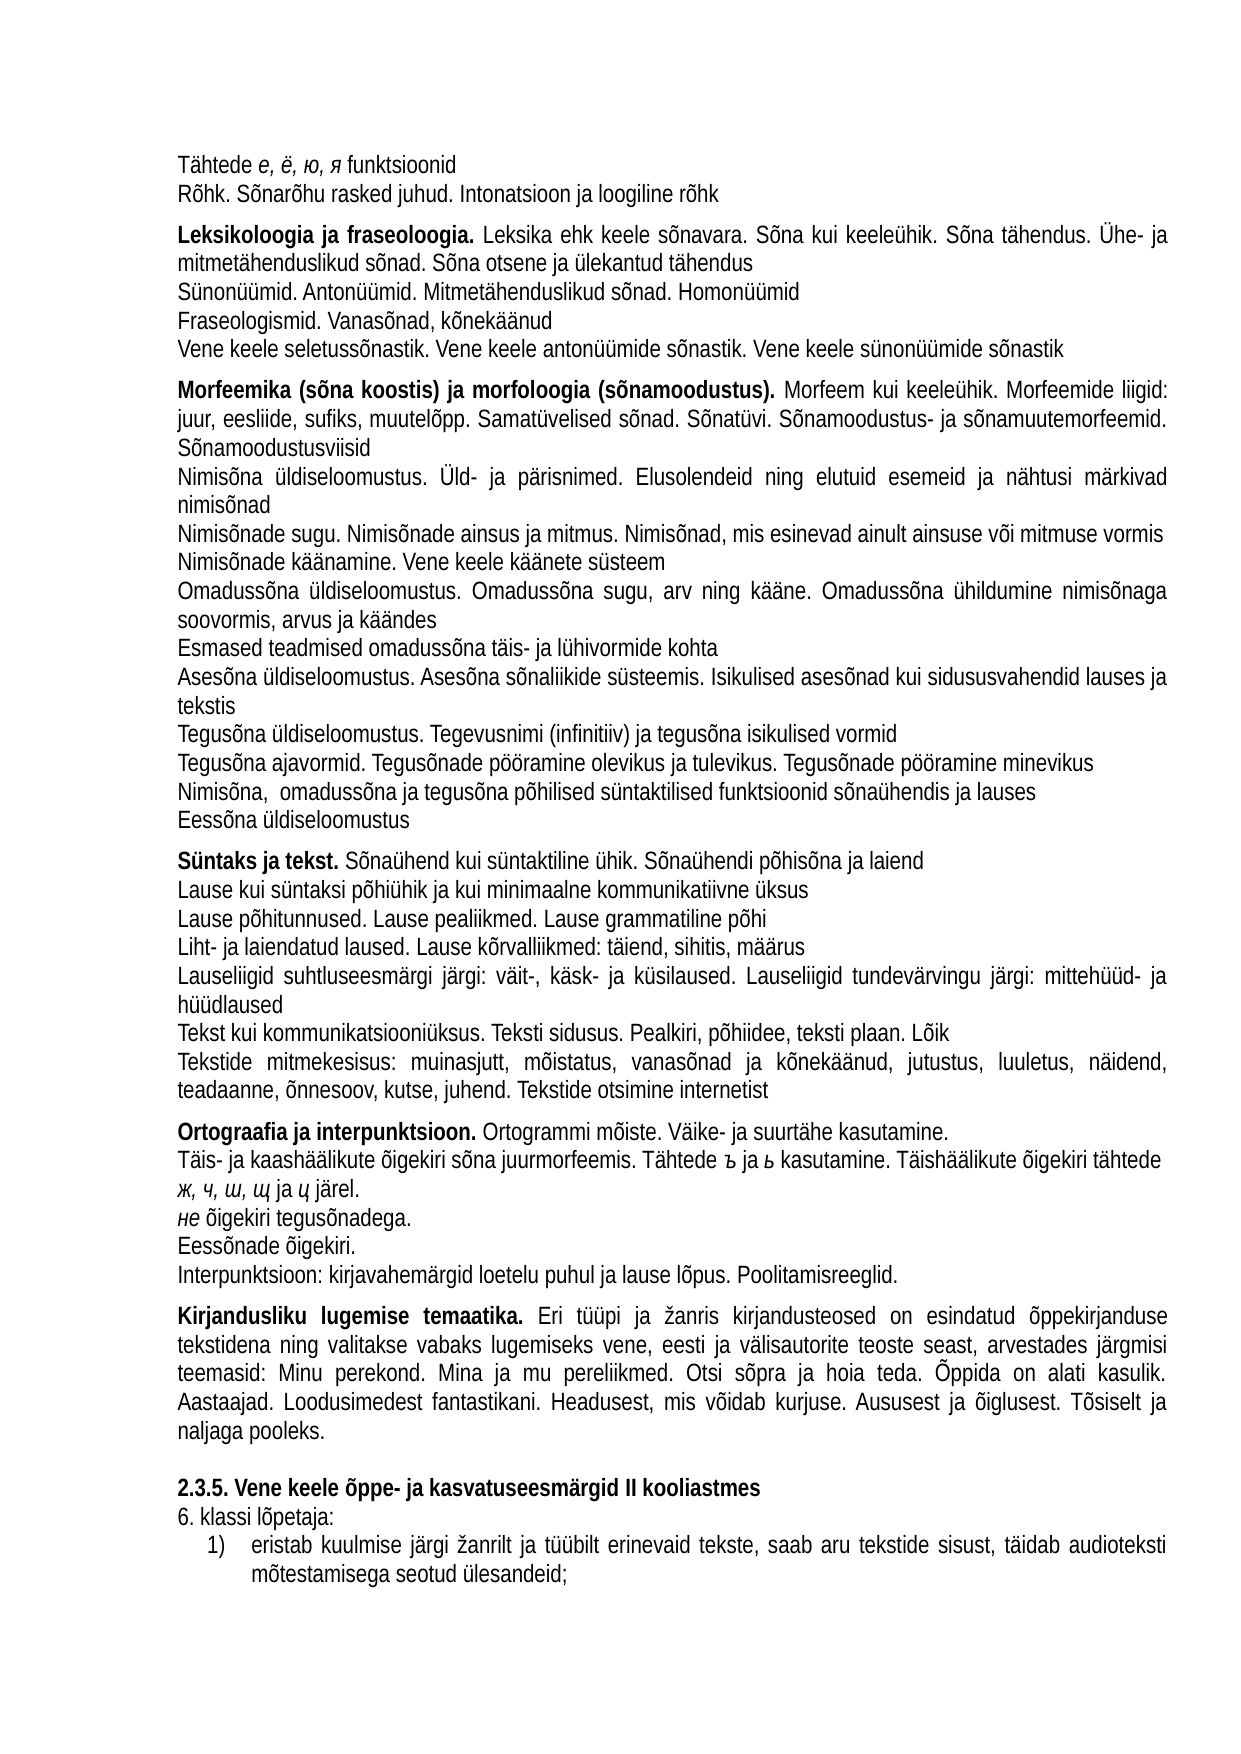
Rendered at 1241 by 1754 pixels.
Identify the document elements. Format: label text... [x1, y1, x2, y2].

text Süntaks ja tekst. Sõnaühend kui süntaktiline ühik. Sõnaühendi põhisõna ja laiend [177, 846, 1169, 875]
text Ortograafia ja interpunktsioon. Ortogrammi mõiste. Väike- ja suurtähe kasutamine. [177, 1117, 1169, 1145]
text Eessõna üldiseloomustus [177, 805, 1169, 834]
text Tegusõna ajavormid. Tegusõnade pööramine olevikus ja tulevikus. Tegusõnade pööramine minevikus [177, 748, 1169, 777]
list eristab kuulmise järgi žanrilt ja tüübilt erinevaid tekste, saab aru tekstide sisust, täidab audioteksti mõtestamisega seotud ülesandeid; [207, 1530, 1169, 1587]
text Rõhk. Sõnarõhu rasked juhud. Intonatsioon ja loogiline rõhk [177, 179, 1169, 207]
text Eessõnade õigekiri. [177, 1231, 1169, 1260]
text Sünonüümid. Antonüümid. Mitmetähenduslikud sõnad. Homonüümid [177, 277, 1169, 306]
text Nimisõnade käänamine. Vene keele käänete süsteem [177, 547, 1169, 576]
text Leksikoloogia ja fraseoloogia. Leksika ehk keele sõnavara. Sõna kui keeleühik. Sõna tähendus. Ühe- ja mitmetähenduslikud sõnad. Sõna otsene ja ülekantud tähendus [177, 220, 1169, 277]
text Esmased teadmised omadussõna täis- ja lühivormide kohta [177, 633, 1169, 662]
text Vene keele seletussõnastik. Vene keele antonüümide sõnastik. Vene keele sünonüümide sõnastik [177, 334, 1169, 363]
text Interpunktsioon: kirjavahemärgid loetelu puhul ja lause lõpus. Poolitamisreeglid. [177, 1260, 1169, 1288]
text Liht- ja laiendatud laused. Lause kõrvalliikmed: täiend, sihitis, määrus [177, 932, 1169, 961]
text не õigekiri tegusõnadega. [177, 1203, 1169, 1231]
text Tekstide mitmekesisus: muinasjutt, mõistatus, vanasõnad ja kõnekäänud, jutustus, luuletus, näidend, teadaanne, õnnesoov, kutse, juhend. Tekstide otsimine internetist [177, 1047, 1169, 1104]
text Täis- ja kaashäälikute õigekiri sõna juurmorfeemis. Tähtede ъ ja ь kasutamine. Täishäälikute õigekiri tähtede ж, ч, ш, щ ja ц järel. [177, 1145, 1169, 1203]
text Fraseologismid. Vanasõnad, kõnekäänud [177, 306, 1169, 334]
text Nimisõnade sugu. Nimisõnade ainsus ja mitmus. Nimisõnad, mis esinevad ainult ainsuse või mitmuse vormis [177, 519, 1169, 547]
text 2.3.5. Vene keele õppe- ja kasvatuseesmärgid II kooliastmes [177, 1473, 1169, 1502]
text Asesõna üldiseloomustus. Asesõna sõnaliikide süsteemis. Isikulised asesõnad kui sidususvahendid lauses ja tekstis [177, 662, 1169, 719]
text Tekst kui kommunikatsiooniüksus. Teksti sidusus. Pealkiri, põhiidee, teksti plaan. Lõik [177, 1018, 1169, 1047]
text Lauseliigid suhtluseesmärgi järgi: väit-, käsk- ja küsilaused. Lauseliigid tundevärvingu järgi: mittehüüd- ja hüüdlaused [177, 961, 1169, 1018]
text Nimisõna, omadussõna ja tegusõna põhilised süntaktilised funktsioonid sõnaühendis ja lauses [177, 777, 1169, 805]
text Lause kui süntaksi põhiühik ja kui minimaalne kommunikatiivne üksus [177, 875, 1169, 904]
text Morfeemika (sõna koostis) ja morfoloogia (sõnamoodustus). Morfeem kui keeleühik. Morfeemide liigid: juur, eesliide, sufiks, muutelõpp. Samatüvelised sõnad. Sõnatüvi. Sõnamoodustus- ja sõnamuutemorfeemid. Sõnamoodustusviisid [177, 376, 1169, 461]
text 6. klassi lõpetaja: [177, 1502, 1169, 1530]
text Tegusõna üldiseloomustus. Tegevusnimi (infinitiiv) ja tegusõna isikulised vormid [177, 719, 1169, 748]
text Nimisõna üldiseloomustus. Üld- ja pärisnimed. Elusolendeid ning elutuid esemeid ja nähtusi märkivad nimisõnad [177, 461, 1169, 519]
text Kirjandusliku lugemise temaatika. Eri tüüpi ja žanris kirjandusteosed on esindatud õppekirjanduse tekstidena ning valitakse vabaks lugemiseks vene, eesti ja välisautorite teoste seast, arvestades järgmisi teemasid: Minu perekond. Mina ja mu pereliikmed. Otsi sõpra ja hoia teda. Õppida on alati kasulik. Aastaajad. Loodusimedest fantastikani. Headusest, mis võidab kurjuse. Aususest ja õiglusest. Tõsiselt ja naljaga pooleks. [177, 1301, 1169, 1444]
text Tähtede е, ё, ю, я funktsioonid [177, 150, 1169, 179]
text Omadussõna üldiseloomustus. Omadussõna sugu, arv ning kääne. Omadussõna ühildumine nimisõnaga soovormis, arvus ja käändes [177, 576, 1169, 633]
text Lause põhitunnused. Lause pealiikmed. Lause grammatiline põhi [177, 904, 1169, 932]
